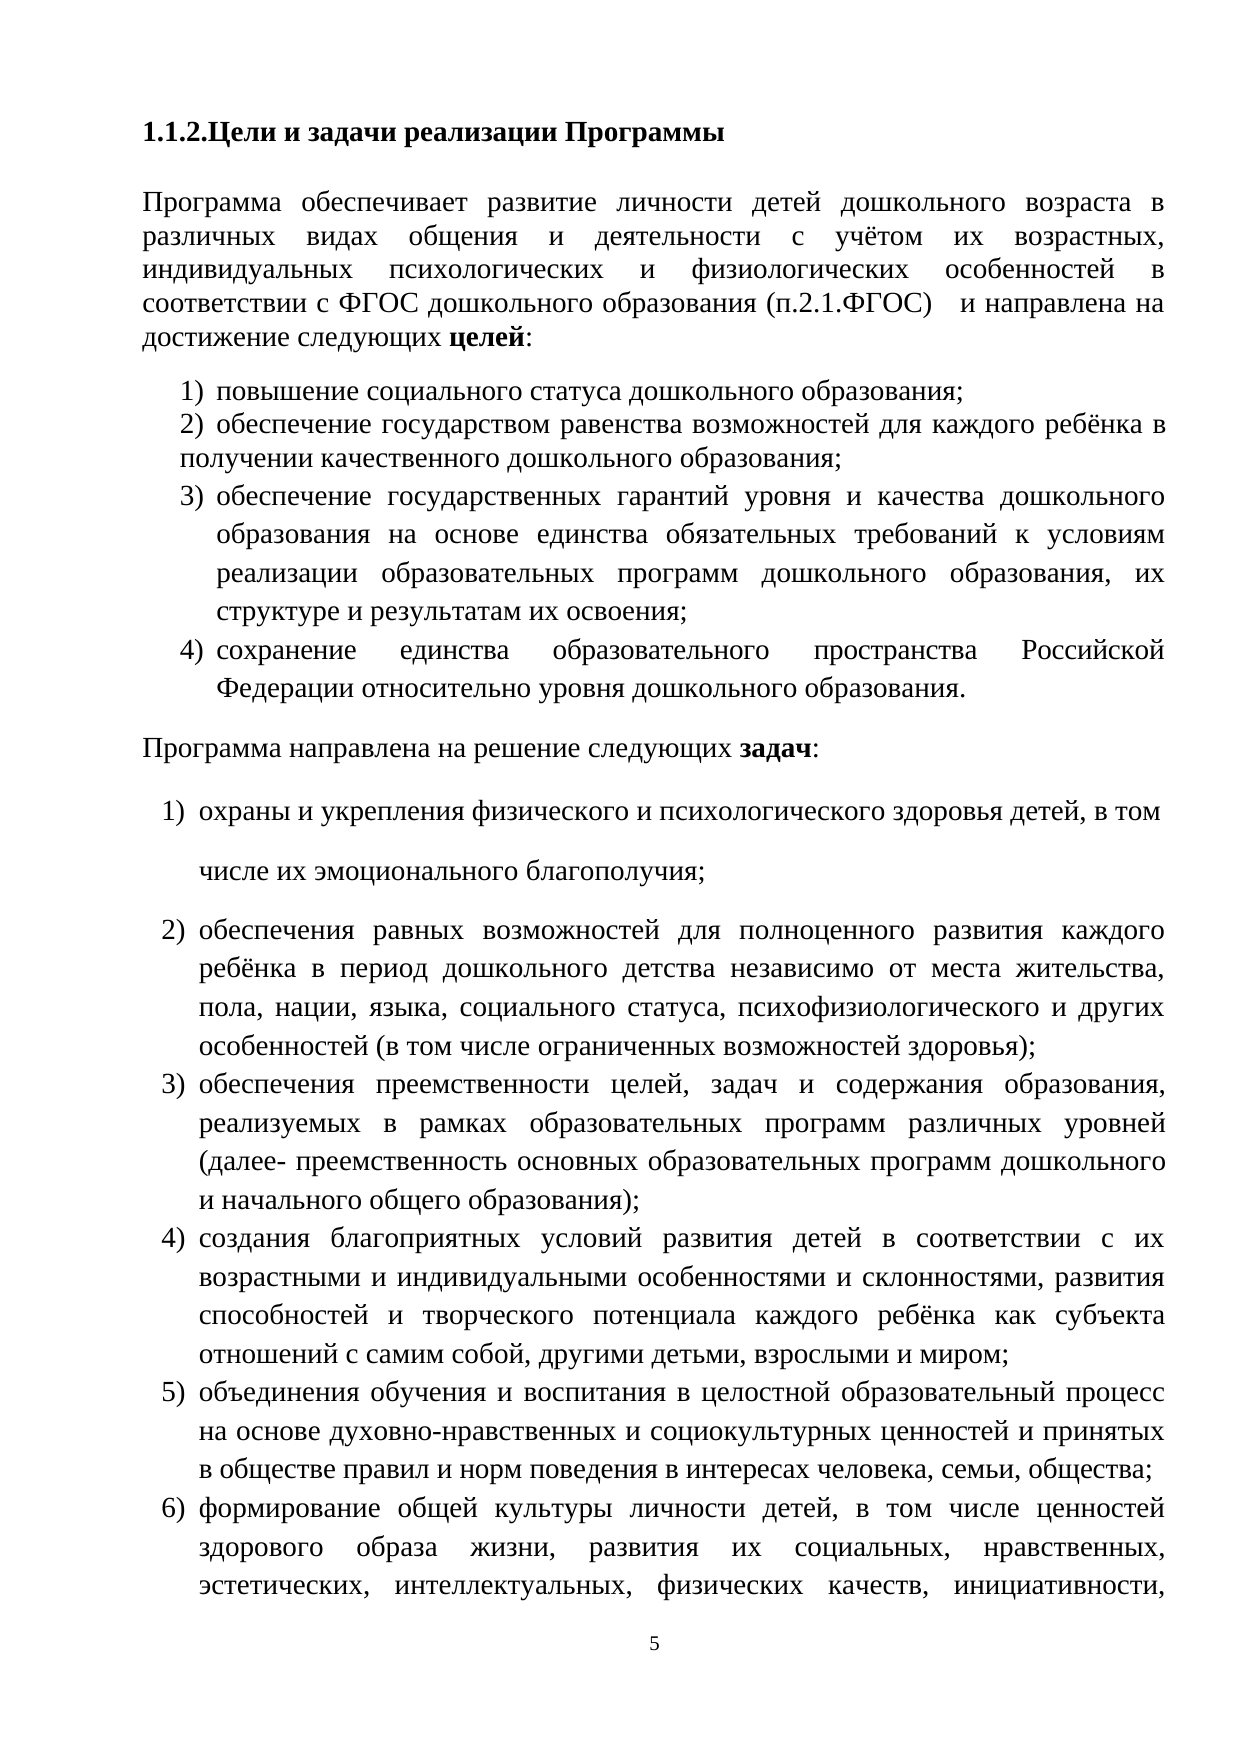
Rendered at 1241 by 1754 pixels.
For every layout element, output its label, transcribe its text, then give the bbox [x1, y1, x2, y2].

text Программа обеспечивает развитие личности детей дошкольного возраста в различных видах общения и деятельности с учётом их возрастных, индивидуальных психологических и физиологических особенностей в соответствии с ФГОС дошкольного образования (п.2.1.ФГОС) и направлена на достижение следующих целей: [142, 185, 1166, 353]
list обеспечения равных возможностей для полноценного развития каждого ребёнка в период дошкольного детства независимо от места жительства, пола, нации, языка, социального статуса, психофизиологического и других особенностей (в том числе ограниченных возможностей здоровья); [161, 908, 1166, 1063]
list обеспечение государственных гарантий уровня и качества дошкольного образования на основе единства обязательных требований к условиям реализации образовательных программ дошкольного образования, их структуре и результатам их освоения; [179, 474, 1166, 628]
list создания благоприятных условий развития детей в соответствии с их возрастными и индивидуальными особенностями и склонностями, развития способностей и творческого потенциала каждого ребёнка как субъекта отношений с самим собой, другими детьми, взрослыми и миром; [161, 1217, 1166, 1371]
list повышение социального статуса дошкольного образования; [179, 373, 1167, 407]
list сохранение единства образовательного пространства Российской Федерации относительно уровня дошкольного образования. [179, 628, 1166, 705]
list обеспечение государством равенства возможностей для каждого ребёнка в получении качественного дошкольного образования; [179, 407, 1167, 474]
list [161, 1487, 1166, 1602]
text числе их эмоционального благополучия; [198, 849, 1167, 888]
list объединения обучения и воспитания в целостной образовательный процесс на основе духовно-нравственных и социокультурных ценностей и принятых в обществе правил и норм поведения в интересах человека, семьи, общества; [161, 1371, 1166, 1487]
list обеспечения преемственности целей, задач и содержания образования, реализуемых в рамках образовательных программ различных уровней (далее- преемственность основных образовательных программ дошкольного и начального общего образования); [161, 1063, 1167, 1217]
text Программа направлена на решение следующих задач: [142, 730, 1167, 764]
text 1.1.2.Цели и задачи реализации Программы [142, 114, 1167, 147]
text 1) охраны и укрепления физического и психологического здоровья детей, в том [161, 790, 1167, 828]
